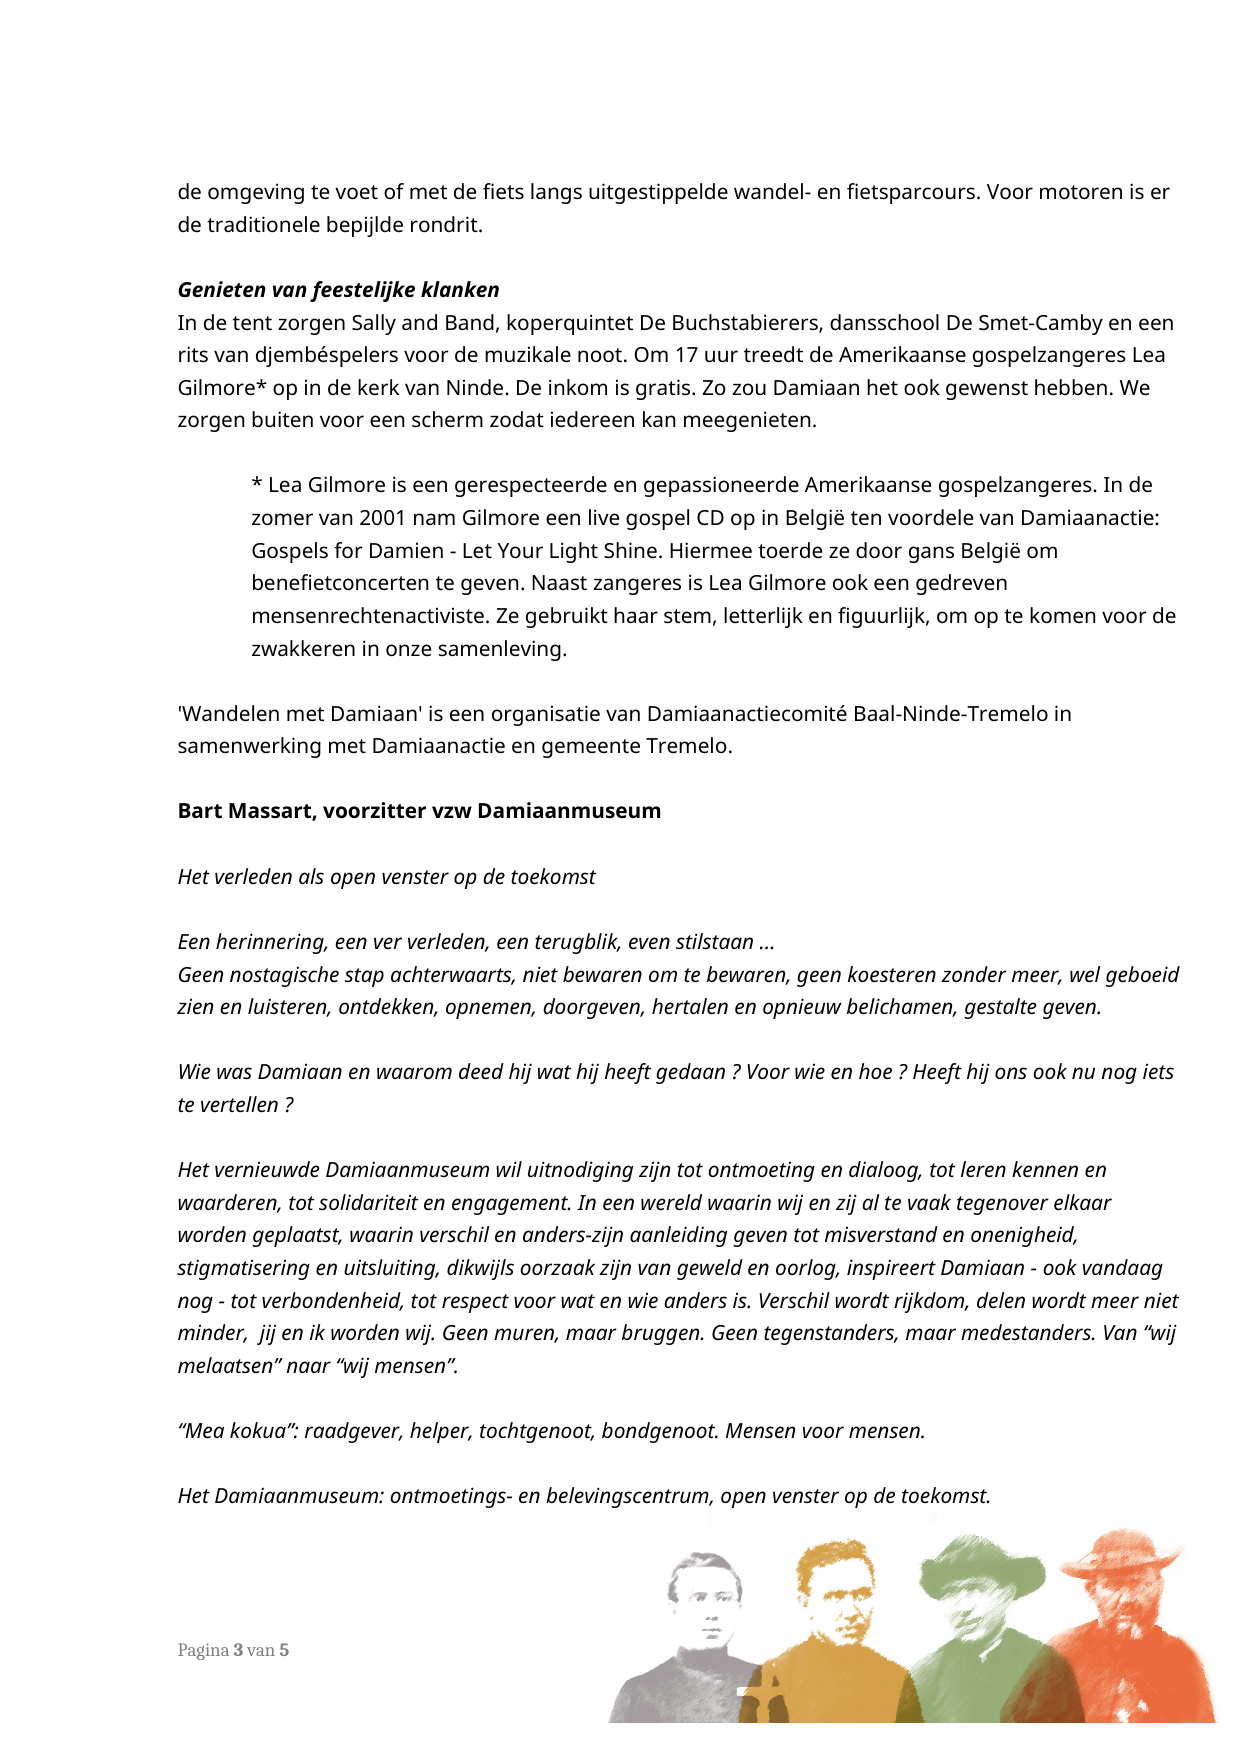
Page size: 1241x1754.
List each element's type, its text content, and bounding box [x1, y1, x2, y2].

text * Lea Gilmore is een gerespecteerde en gepassioneerde Amerikaanse gospelzangeres. In de zomer van 2001 nam Gilmore een live gospel CD op in België ten voordele van Damiaanactie: Gospels for Damien - Let Your Light Shine. Hiermee toerde ze door gans België om benefietconcerten te geven. Naast zangeres is Lea Gilmore ook een gedreven mensenrechtenactiviste. Ze gebruikt haar stem, letterlijk en figuurlijk, om op te komen voor de zwakkeren in onze samenleving. [251, 438, 1181, 662]
text 'Wandelen met Damiaan' is een organisatie van Damiaanactiecomité Baal-Ninde-Tremelo in samenwerking met Damiaanactie en gemeente Tremelo. [177, 666, 1181, 760]
text Bart Massart, voorzitter vzw Damiaanmuseum [177, 797, 1181, 825]
text Genieten van feestelijke klanken [177, 242, 1181, 303]
picture [603, 1510, 1227, 1723]
text Het vernieuwde Damiaanmuseum wil uitnodiging zijn tot ontmoeting en dialoog, tot leren kennen en waarderen, tot solidariteit en engagement. In een wereld waarin wij en zij al te vaak tegenover elkaar worden geplaatst, waarin verschil en anders-zijn aanleiding geven tot misverstand en onenigheid, stigmatisering en uitsluiting, dikwijls oorzaak zijn van geweld en oorlog, inspireert Damiaan - ook vandaag nog - tot verbondenheid, tot respect voor wat en wie anders is. Verschil wordt rijkdom, delen wordt meer niet minder, jij en ik worden wij. Geen muren, maar bruggen. Geen tegenstanders, maar medestanders. Van “wij melaatsen” naar “wij mensen”. [177, 1155, 1181, 1379]
text In de tent zorgen Sally and Band, koperquintet De Buchstabierers, dansschool De Smet-Camby en een rits van djembéspelers voor de muzikale noot. Om 17 uur treedt de Amerikaanse gospelzangeres Lea Gilmore* op in de kerk van Ninde. De inkom is gratis. Zo zou Damiaan het ook gewenst hebben. We zorgen buiten voor een scherm zodat iedereen kan meegenieten. [177, 308, 1181, 434]
text “Mea kokua”: raadgever, helper, tochtgenoot, bondgenoot. Mensen voor mensen. [177, 1416, 1181, 1444]
text Wie was Damiaan en waarom deed hij wat hij heeft gedaan ? Voor wie en hoe ? Heeft hij ons ook nu nog iets te vertellen ? [177, 1057, 1181, 1118]
text Het verleden als open venster op de toekomst [177, 862, 1181, 890]
text Geen nostagische stap achterwaarts, niet bewaren om te bewaren, geen koesteren zonder meer, wel geboeid zien en luisteren, ontdekken, opnemen, doorgeven, hertalen en opnieuw belichamen, gestalte geven. [177, 960, 1181, 1021]
text Het Damiaanmuseum: ontmoetings- en belevingscentrum, open venster op de toekomst. [177, 1481, 1181, 1510]
text Een herinnering, een ver verleden, een terugblik, even stilstaan … [177, 927, 1181, 956]
